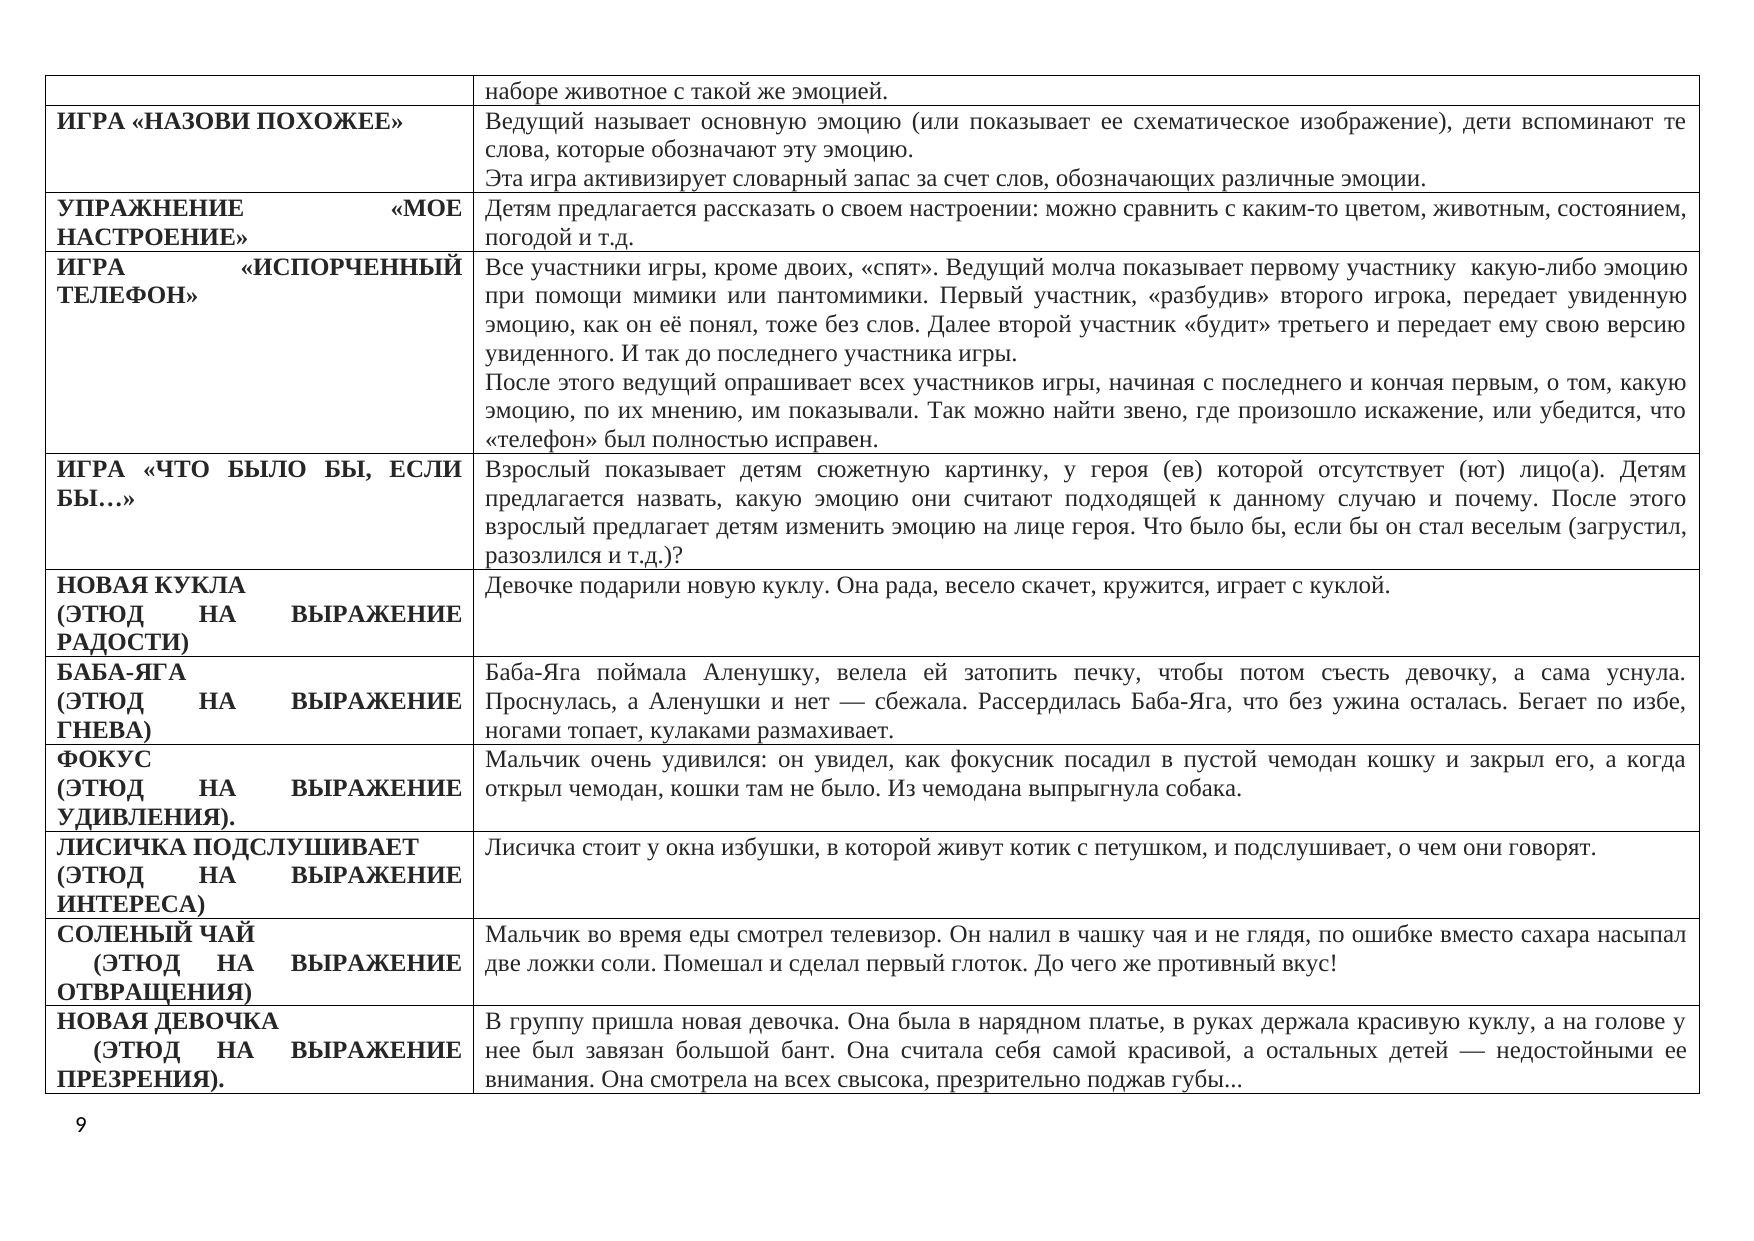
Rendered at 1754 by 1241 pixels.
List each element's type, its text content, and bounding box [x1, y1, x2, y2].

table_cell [46, 1006, 473, 1093]
table_cell Мальчик во время еды смотрел телевизор. Он налил в чашку чая и не глядя, по ошибке вместо сахара насыпал две ложки соли. Помешал и сделал первый глоток. До чего же противный вкус! [474, 919, 1699, 1005]
table_cell Детям предлагается рассказать о своем настроении: можно сравнить с каким-то цветом, животным, состоянием, погодой и т.д. [474, 193, 1699, 251]
table_cell Все участники игры, кроме двоих, «спят». Ведущий молча показывает первому участнику какую-либо эмоцию при помощи мимики или пантомимики. Первый участник, «разбудив» второго игрока, передает увиденную эмоцию, как он её понял, тоже без слов. Далее второй участник «будит» третьего и передает ему свою версию увиденного. И так до последнего участника игры. После этого ведущий опрашивает всех участников игры, начиная с последнего и кончая первым, о том, какую эмоцию, по их мнению, им показывали. Так можно найти звено, где произошло искажение, или убедится, что «телефон» был полностью исправен. [474, 252, 1699, 453]
table_cell Взрослый показывает детям сюжетную картинку, у героя (ев) которой отсутствует (ют) лицо(а). Детям предлагается назвать, какую эмоцию они считают подходящей к данному случаю и почему. После этого взрослый предлагает детям изменить эмоцию на лице героя. Что было бы, если бы он стал веселым (загрустил, разозлился и т.д.)? [474, 454, 1699, 569]
table_cell Ведущий называет основную эмоцию (или показывает ее схематическое изображение), дети вспоминают те слова, которые обозначают эту эмоцию. Эта игра активизирует словарный запас за счет слов, обозначающих различные эмоции. [474, 106, 1699, 192]
table_cell УПРАЖНЕНИЕ «МОЕ НАСТРОЕНИЕ» [46, 193, 473, 251]
table_cell Девочке подарили новую куклу. Она рада, весело скачет, кружится, играет с куклой. [474, 570, 1699, 656]
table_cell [46, 76, 473, 105]
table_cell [474, 76, 1699, 105]
table_cell Мальчик очень удивился: он увидел, как фокусник посадил в пустой чемодан кошку и закрыл его, а когда открыл чемодан, кошки там не было. Из чемодана выпрыгнула собака. [474, 745, 1699, 831]
table_cell СОЛЕНЫЙ ЧАЙ (ЭТЮД НА ВЫРАЖЕНИЕ ОТВРАЩЕНИЯ) [46, 919, 473, 1005]
table_cell ЛИСИЧКА ПОДСЛУШИВАЕТ (ЭТЮД НА ВЫРАЖЕНИЕ ИНТЕРЕСА) [46, 832, 473, 918]
table_cell ФОКУС (ЭТЮД НА ВЫРАЖЕНИЕ УДИВЛЕНИЯ). [46, 745, 473, 831]
table_cell ИГРА «НАЗОВИ ПОХОЖЕЕ» [46, 106, 473, 192]
table_cell ИГРА «ЧТО БЫЛО БЫ, ЕСЛИ БЫ…» [46, 454, 473, 569]
table_cell БАБА-ЯГА (ЭТЮД НА ВЫРАЖЕНИЕ ГНЕВА) [46, 657, 473, 743]
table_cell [474, 1006, 1699, 1093]
table_cell НОВАЯ КУКЛА (ЭТЮД НА ВЫРАЖЕНИЕ РАДОСТИ) [46, 570, 473, 656]
table_cell Баба-Яга поймала Аленушку, велела ей затопить печку, чтобы потом съесть девочку, а сама уснула. Проснулась, а Аленушки и нет — сбежала. Рассердилась Баба-Яга, что без ужина осталась. Бегает по избе, ногами топает, кулаками размахивает. [474, 657, 1699, 743]
table_cell ИГРА «ИСПОРЧЕННЫЙ ТЕЛЕФОН» [46, 252, 473, 453]
table_cell Лисичка стоит у окна избушки, в которой живут котик с петушком, и подслушивает, о чем они говорят. [474, 832, 1699, 918]
